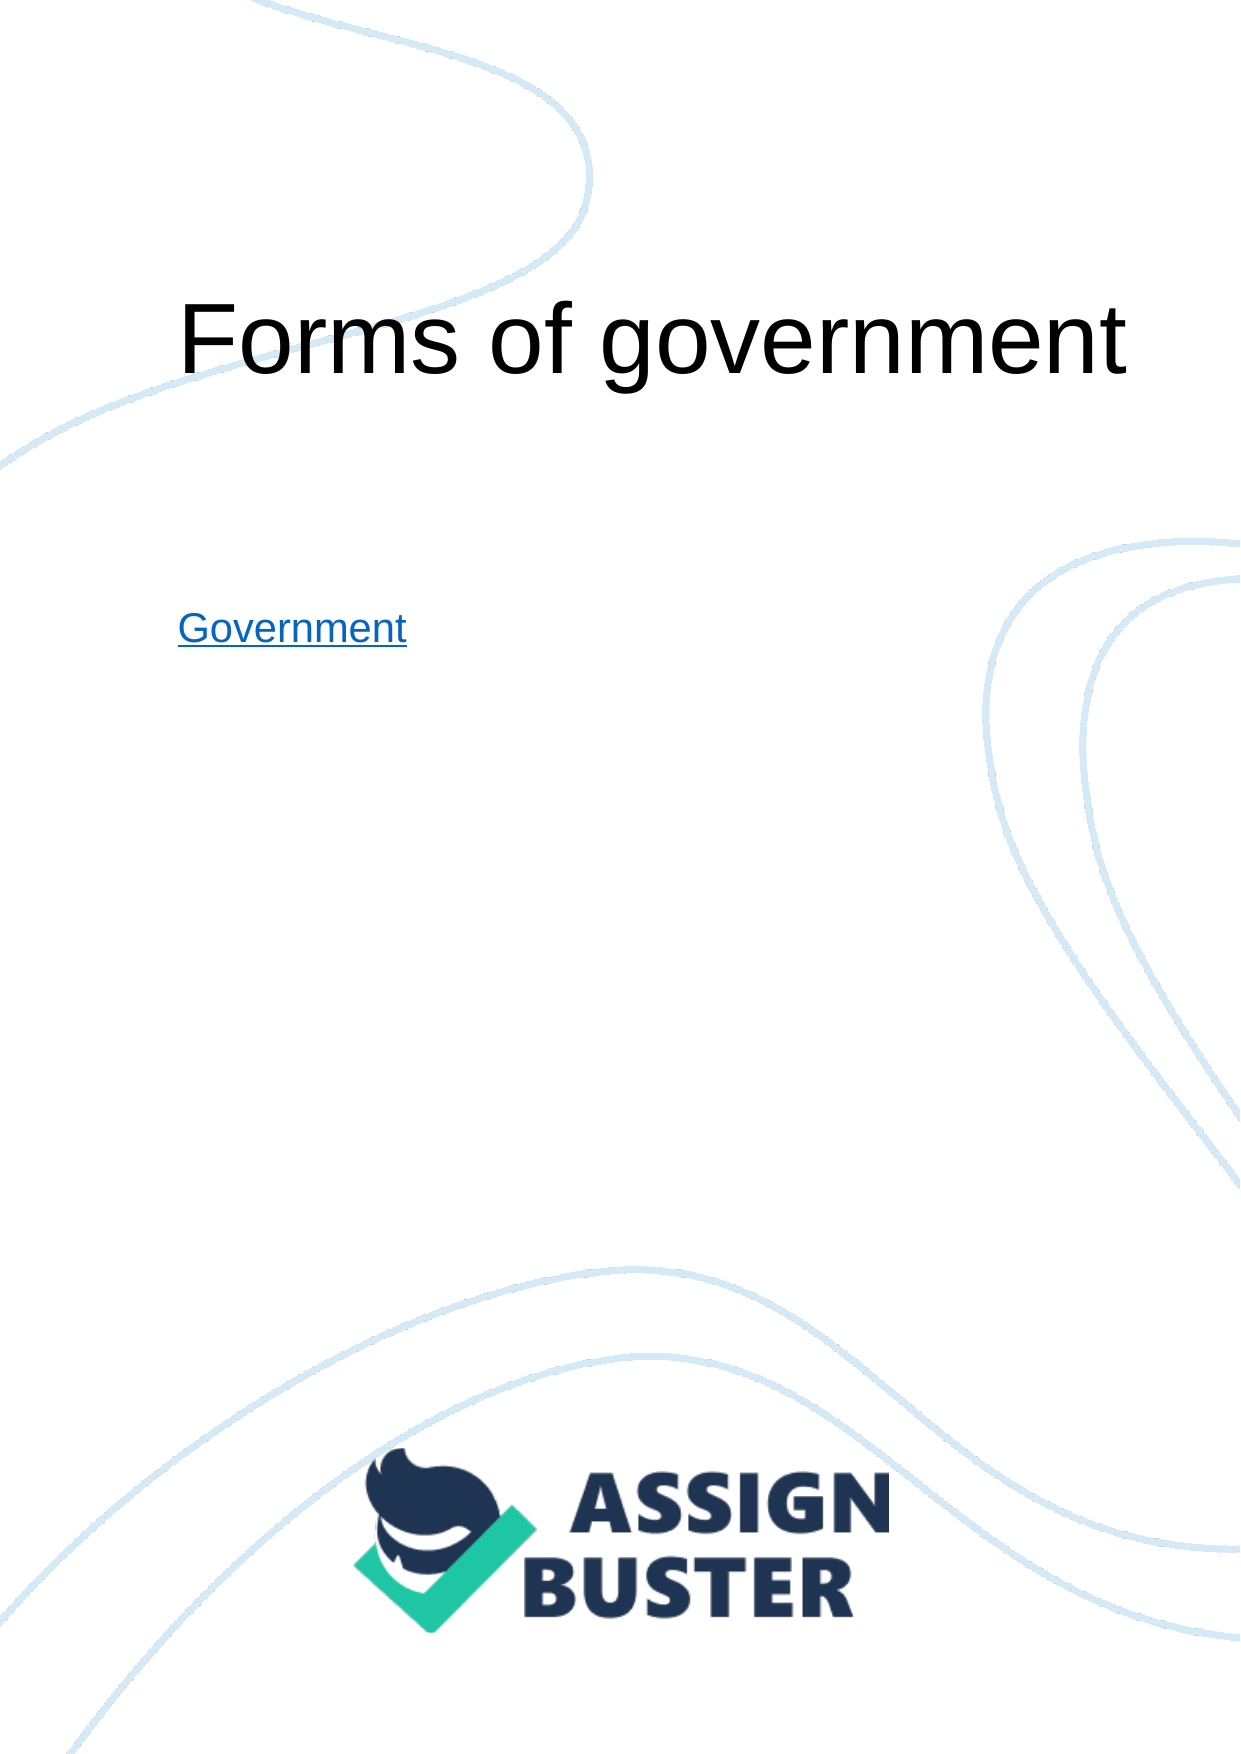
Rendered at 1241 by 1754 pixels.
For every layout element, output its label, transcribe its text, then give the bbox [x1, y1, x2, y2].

picture [0, 0, 1241, 1754]
subtitle Forms of government [177, 279, 1152, 394]
text Government [177, 604, 1152, 652]
